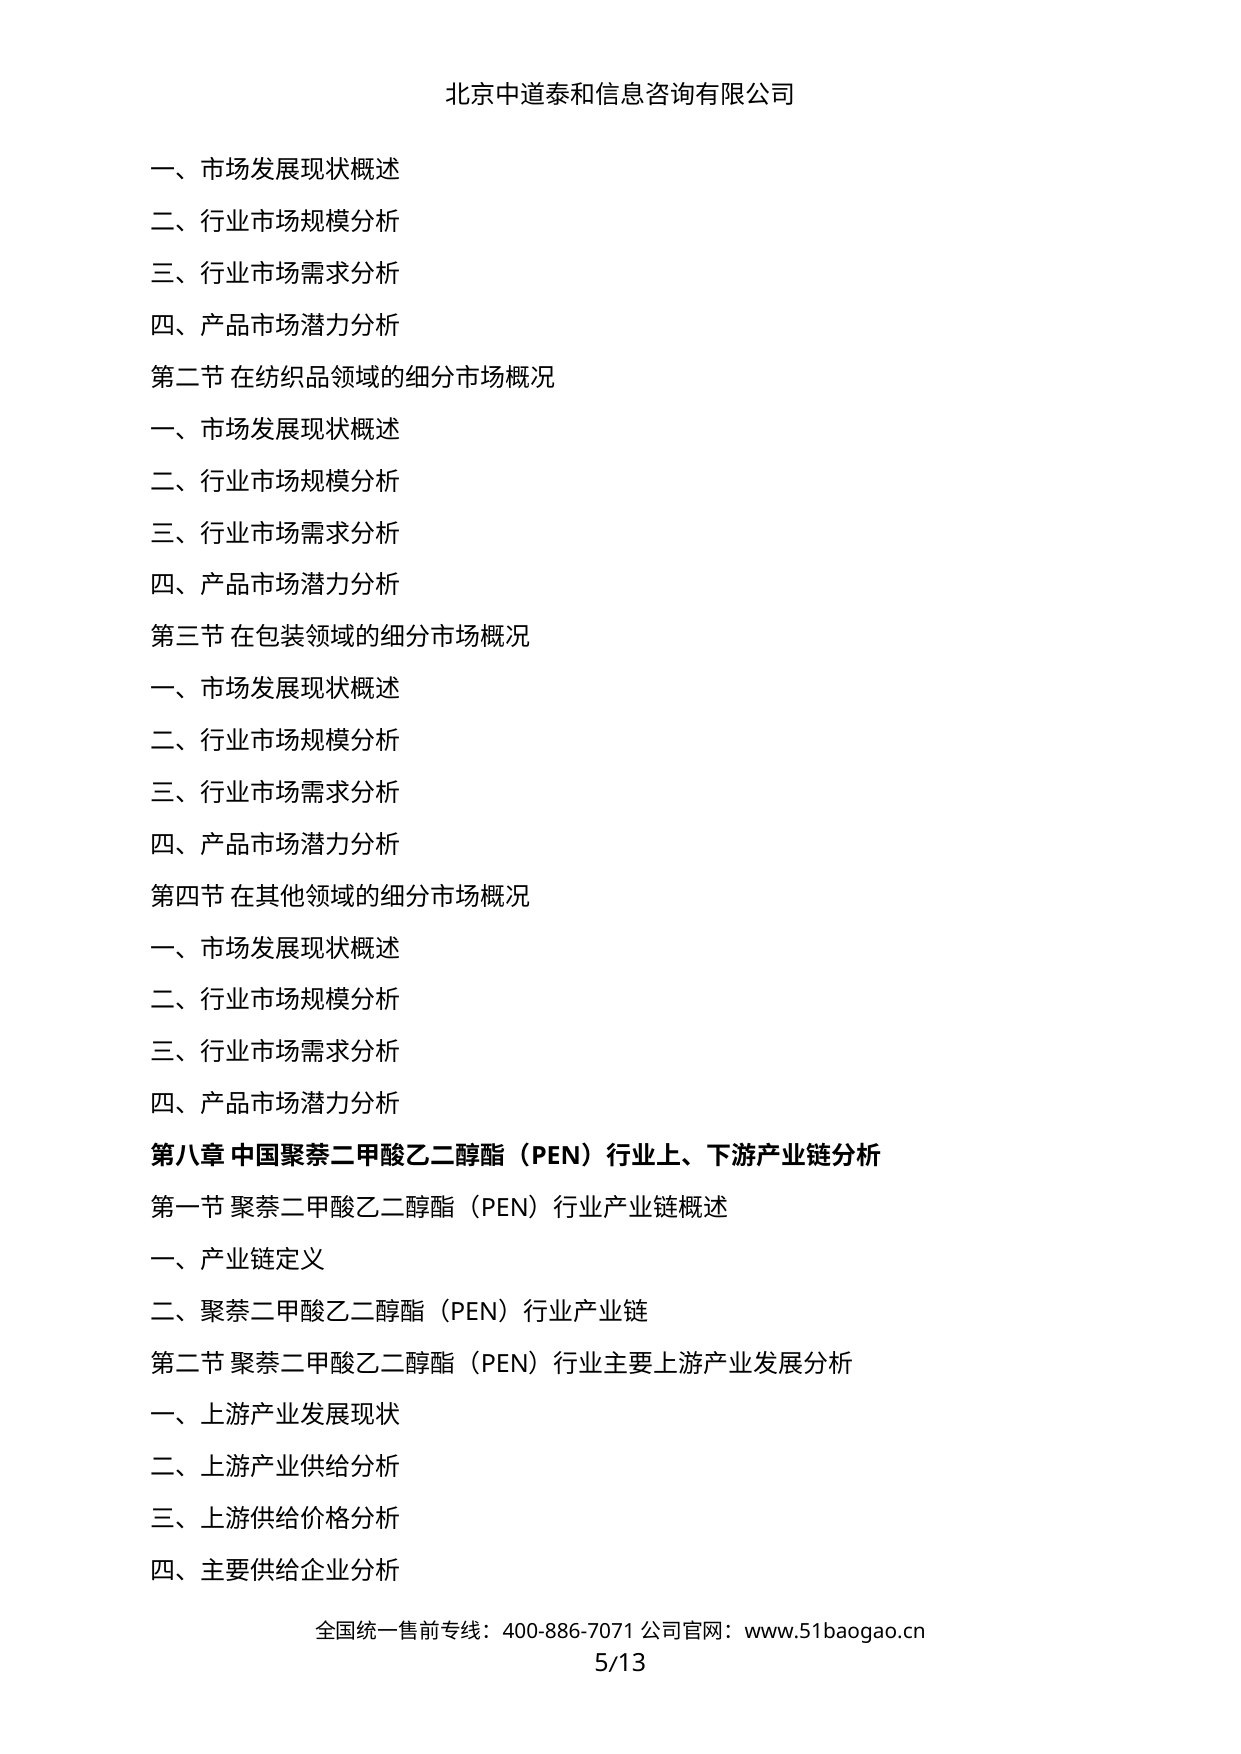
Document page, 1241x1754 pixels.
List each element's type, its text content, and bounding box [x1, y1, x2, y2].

text 四、产品市场潜力分析 [150, 565, 1090, 601]
text 第四节 在其他领域的细分市场概况 [150, 876, 1090, 912]
text 三、行业市场需求分析 [150, 513, 1090, 549]
text 四、产品市场潜力分析 [150, 824, 1090, 861]
text 第一节 聚萘二甲酸乙二醇酯（PEN）行业产业链概述 [150, 1187, 1090, 1224]
text 一、产业链定义 [150, 1239, 1090, 1276]
text 二、行业市场规模分析 [150, 721, 1090, 757]
text 二、行业市场规模分析 [150, 461, 1090, 497]
text 一、上游产业发展现状 [150, 1395, 1090, 1431]
text 第二节 聚萘二甲酸乙二醇酯（PEN）行业主要上游产业发展分析 [150, 1343, 1090, 1379]
text 二、行业市场规模分析 [150, 202, 1090, 238]
text 一、市场发展现状概述 [150, 928, 1090, 964]
text 三、行业市场需求分析 [150, 772, 1090, 809]
text 一、市场发展现状概述 [150, 150, 1090, 186]
text 一、市场发展现状概述 [150, 669, 1090, 705]
text 四、产品市场潜力分析 [150, 306, 1090, 342]
text 四、主要供给企业分析 [150, 1551, 1090, 1587]
text 第八章 中国聚萘二甲酸乙二醇酯（PEN）行业上、下游产业链分析 [150, 1136, 1090, 1172]
text 四、产品市场潜力分析 [150, 1084, 1090, 1120]
text 三、上游供给价格分析 [150, 1499, 1090, 1535]
text 一、市场发展现状概述 [150, 409, 1090, 446]
text 第二节 在纺织品领域的细分市场概况 [150, 357, 1090, 394]
text 三、行业市场需求分析 [150, 1032, 1090, 1068]
text 二、聚萘二甲酸乙二醇酯（PEN）行业产业链 [150, 1291, 1090, 1327]
text 三、行业市场需求分析 [150, 254, 1090, 290]
text 二、上游产业供给分析 [150, 1447, 1090, 1483]
text 第三节 在包装领域的细分市场概况 [150, 617, 1090, 653]
text 二、行业市场规模分析 [150, 980, 1090, 1016]
